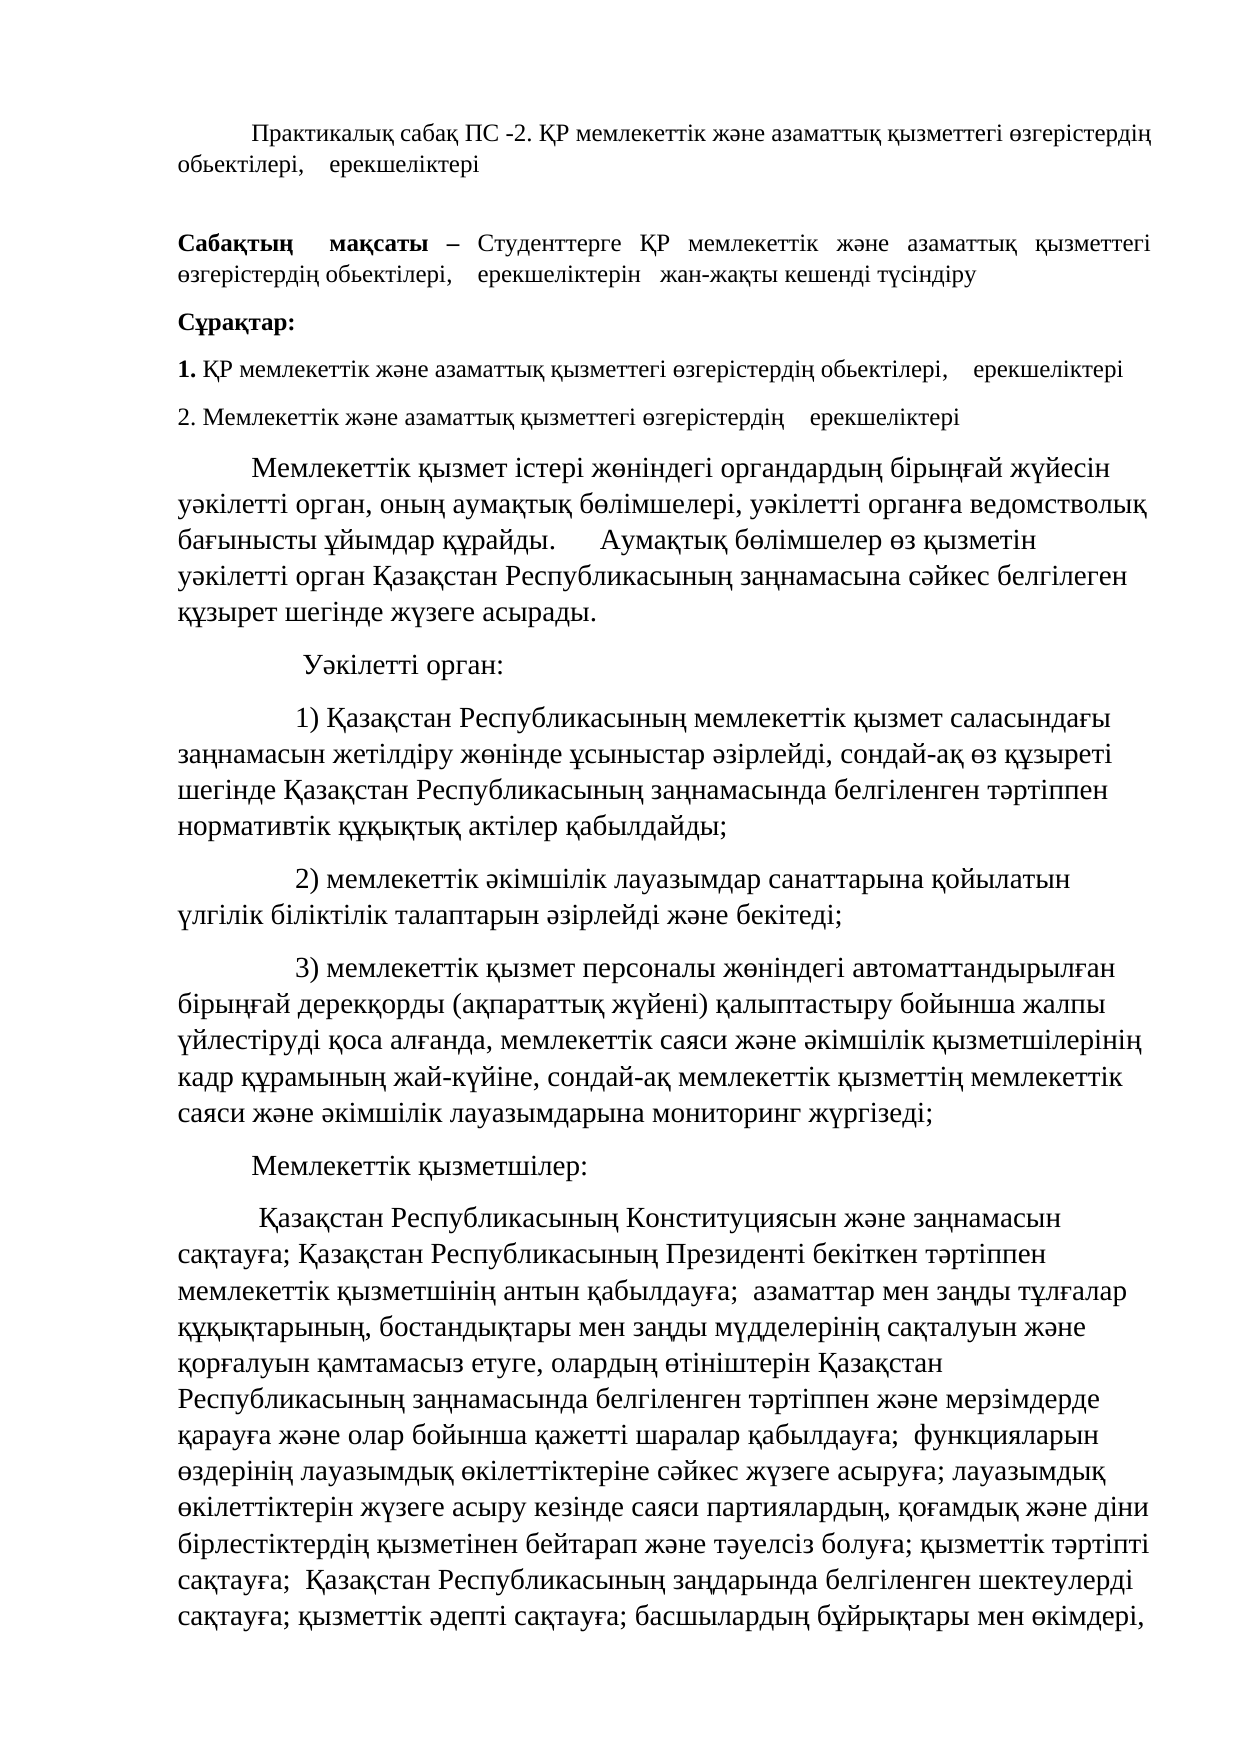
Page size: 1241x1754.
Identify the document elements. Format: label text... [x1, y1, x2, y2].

text 3) мемлекеттiк қызмет персоналы жөнiндегi автоматтандырылған бірыңғай дерекқорды (ақпараттық жүйені) қалыптастыру бойынша жалпы үйлестіруді қоса алғанда, мемлекеттік саяси және әкімшілік қызметшілерінің кадр құрамының жай-күйіне, сондай-ақ мемлекеттік қызметтің мемлекеттік саяси және әкімшілік лауазымдарына мониторинг жүргізеді; [177, 950, 1152, 1128]
text 2) мемлекеттiк әкiмшiлiк лауазымдар санаттарына қойылатын үлгiлiк бiлiктiлiк талаптарын әзiрлейді және бекiтеді; [177, 861, 1152, 931]
text Практикалық сабақ ПС -2. ҚР мемлекеттік және азаматтық қызметтегі өзгерістердің обьектілері, ерекшеліктері [177, 118, 1152, 178]
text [177, 1200, 1152, 1632]
text Мемлекеттiк қызметшiлер: [177, 1148, 1152, 1181]
text 2. Мемлекеттік және азаматтық қызметтегі өзгерістердің ерекшеліктері [177, 402, 1152, 431]
text 1. ҚР мемлекеттік және азаматтық қызметтегі өзгерістердің обьектілері, ерекшеліктері [177, 354, 1152, 383]
text Уәкілетті орган: [177, 647, 1152, 681]
text Сабақтың мақсаты – Студенттерге ҚР мемлекеттік және азаматтық қызметтегі өзгерістердің обьектілері, ерекшеліктерін жан-жақты кешенді түсіндіру [177, 228, 1152, 288]
text Сұрақтар: [177, 307, 1152, 335]
text Мемлекеттік қызмет істері жөніндегі органдардың бірыңғай жүйесін уәкілетті орган, оның аумақтық бөлімшелері, уәкілетті органға ведомстволық бағынысты ұйымдар құрайды. Аумақтық бөлiмшелер өз қызметiн уәкiлеттi орган Қазақстан Республикасының заңнамасына сәйкес белгілеген құзырет шегiнде жүзеге асырады. [177, 450, 1152, 628]
text 1) Қазақстан Республикасының мемлекеттік қызмет саласындағы заңнамасын жетiлдiру жөнiнде ұсыныстар әзiрлейді, сондай-ақ өз құзыретi шегiнде Қазақстан Республикасының заңнамасында белгiленген тәртiппен нормативтiк құқықтық актiлер қабылдайды; [177, 700, 1152, 842]
